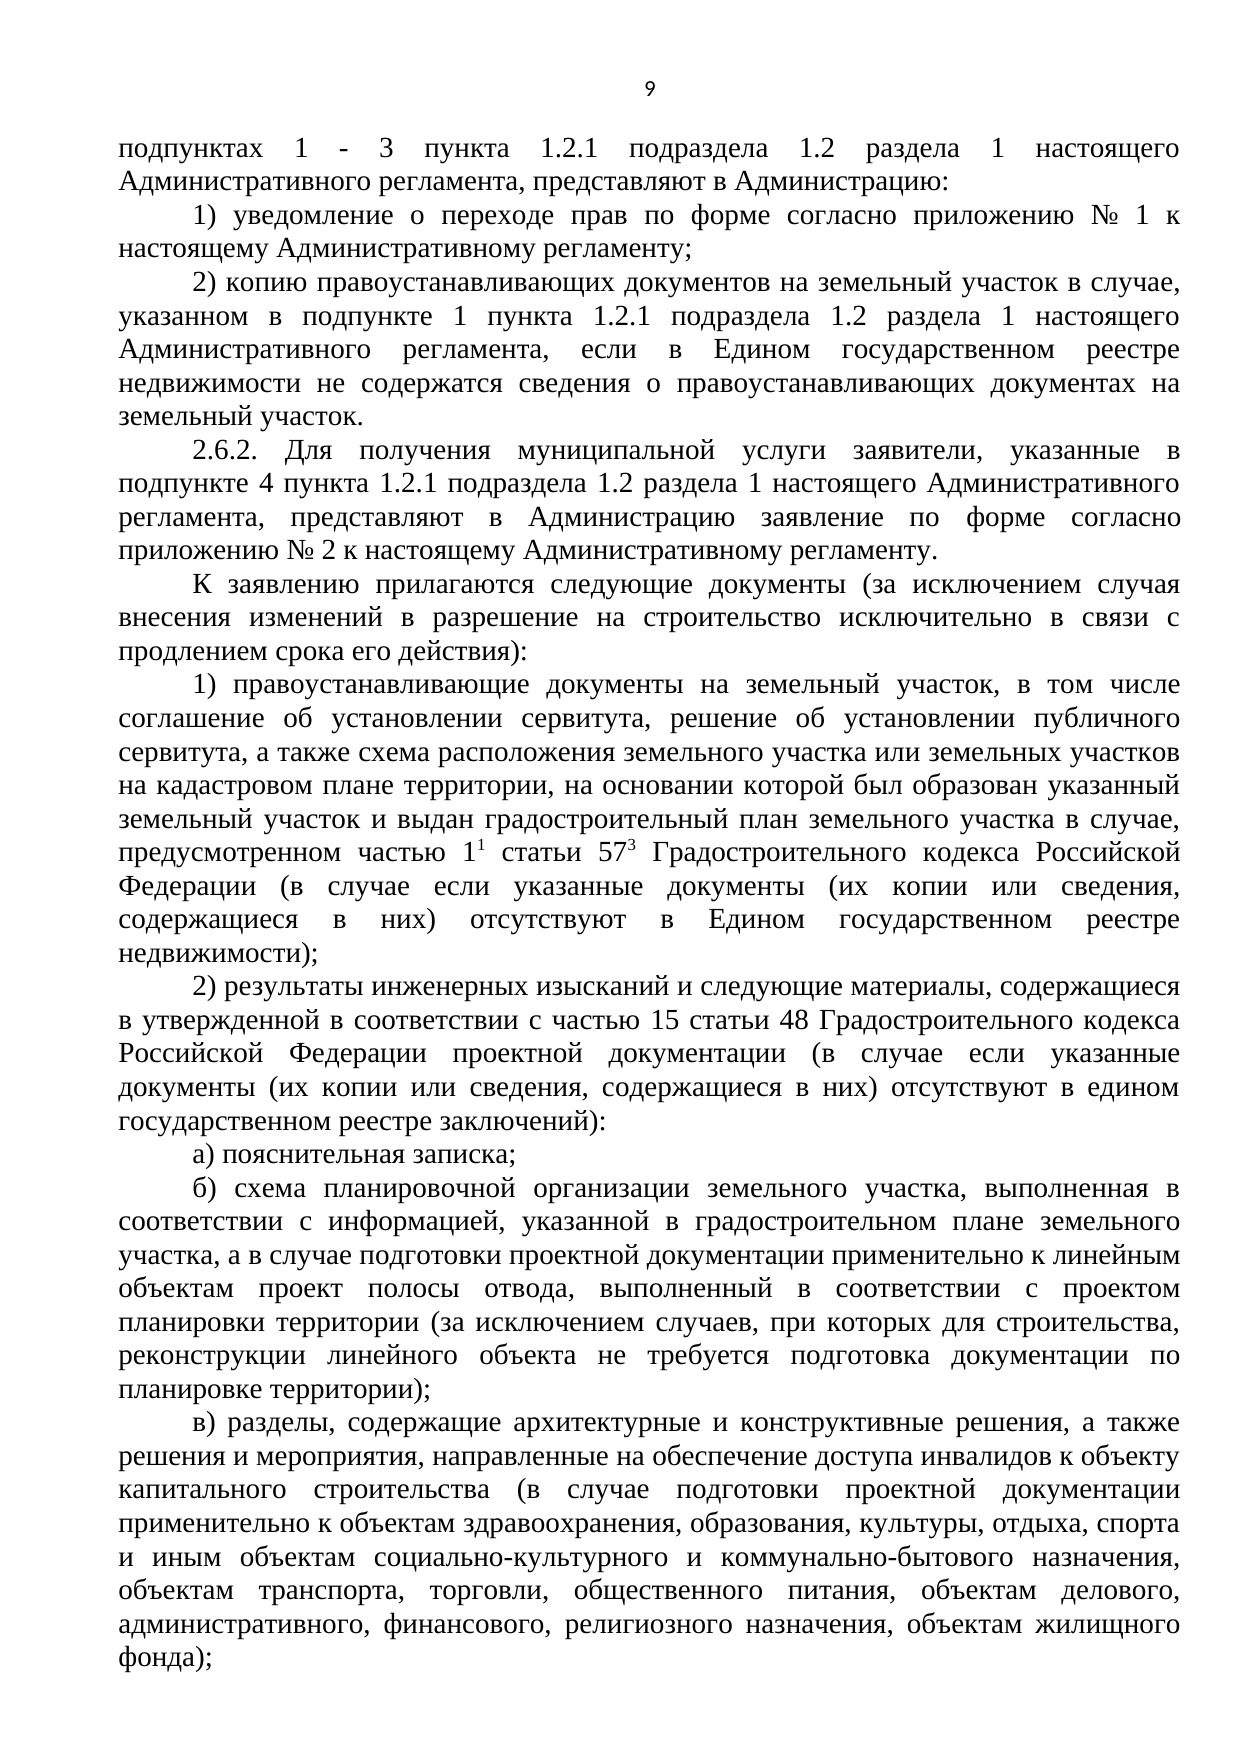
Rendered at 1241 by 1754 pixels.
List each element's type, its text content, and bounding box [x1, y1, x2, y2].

text 1) правоустанавливающие документы на земельный участок, в том числе соглашение об установлении сервитута, решение об установлении публичного сервитута, а также схема расположения земельного участка или земельных участков на кадастровом плане территории, на основании которой был образован указанный земельный участок и выдан градостроительный план земельного участка в случае, предусмотренном частью 11 статьи 573 Градостроительного кодекса Российской Федерации (в случае если указанные документы (их копии или сведения, содержащиеся в них) отсутствуют в Едином государственном реестре недвижимости); [118, 667, 1181, 968]
text а) пояснительная записка; [118, 1136, 1181, 1170]
text 2.6.2. Для получения муниципальной услуги заявители, указанные в подпункте 4 пункта 1.2.1 подраздела 1.2 раздела 1 настоящего Административного регламента, представляют в Администрацию заявление по форме согласно приложению № 2 к настоящему Административному регламенту. [118, 432, 1181, 566]
text 2) копию правоустанавливающих документов на земельный участок в случае, указанном в подпункте 1 пункта 1.2.1 подраздела 1.2 раздела 1 настоящего Административного регламента, если в Едином государственном реестре недвижимости не содержатся сведения о правоустанавливающих документах на земельный участок. [118, 264, 1181, 432]
text б) схема планировочной организации земельного участка, выполненная в соответствии с информацией, указанной в градостроительном плане земельного участка, а в случае подготовки проектной документации применительно к линейным объектам проект полосы отвода, выполненный в соответствии с проектом планировки территории (за исключением случаев, при которых для строительства, реконструкции линейного объекта не требуется подготовка документации по планировке территории); [118, 1170, 1181, 1404]
text 2) результаты инженерных изысканий и следующие материалы, содержащиеся в утвержденной в соответствии с частью 15 статьи 48 Градостроительного кодекса Российской Федерации проектной документации (в случае если указанные документы (их копии или сведения, содержащиеся в них) отсутствуют в едином государственном реестре заключений): [118, 968, 1181, 1136]
text в) разделы, содержащие архитектурные и конструктивные решения, а также решения и мероприятия, направленные на обеспечение доступа инвалидов к объекту капитального строительства (в случае подготовки проектной документации применительно к объектам здравоохранения, образования, культуры, отдыха, спорта и иным объектам социально-культурного и коммунально-бытового назначения, объектам транспорта, торговли, общественного питания, объектам делового, административного, финансового, религиозного назначения, объектам жилищного фонда); [118, 1404, 1181, 1673]
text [118, 130, 1181, 197]
text К заявлению прилагаются следующие документы (за исключением случая внесения изменений в разрешение на строительство исключительно в связи с продлением срока его действия): [118, 566, 1181, 667]
text 1) уведомление о переходе прав по форме согласно приложению № 1 к настоящему Административному регламенту; [118, 197, 1181, 264]
